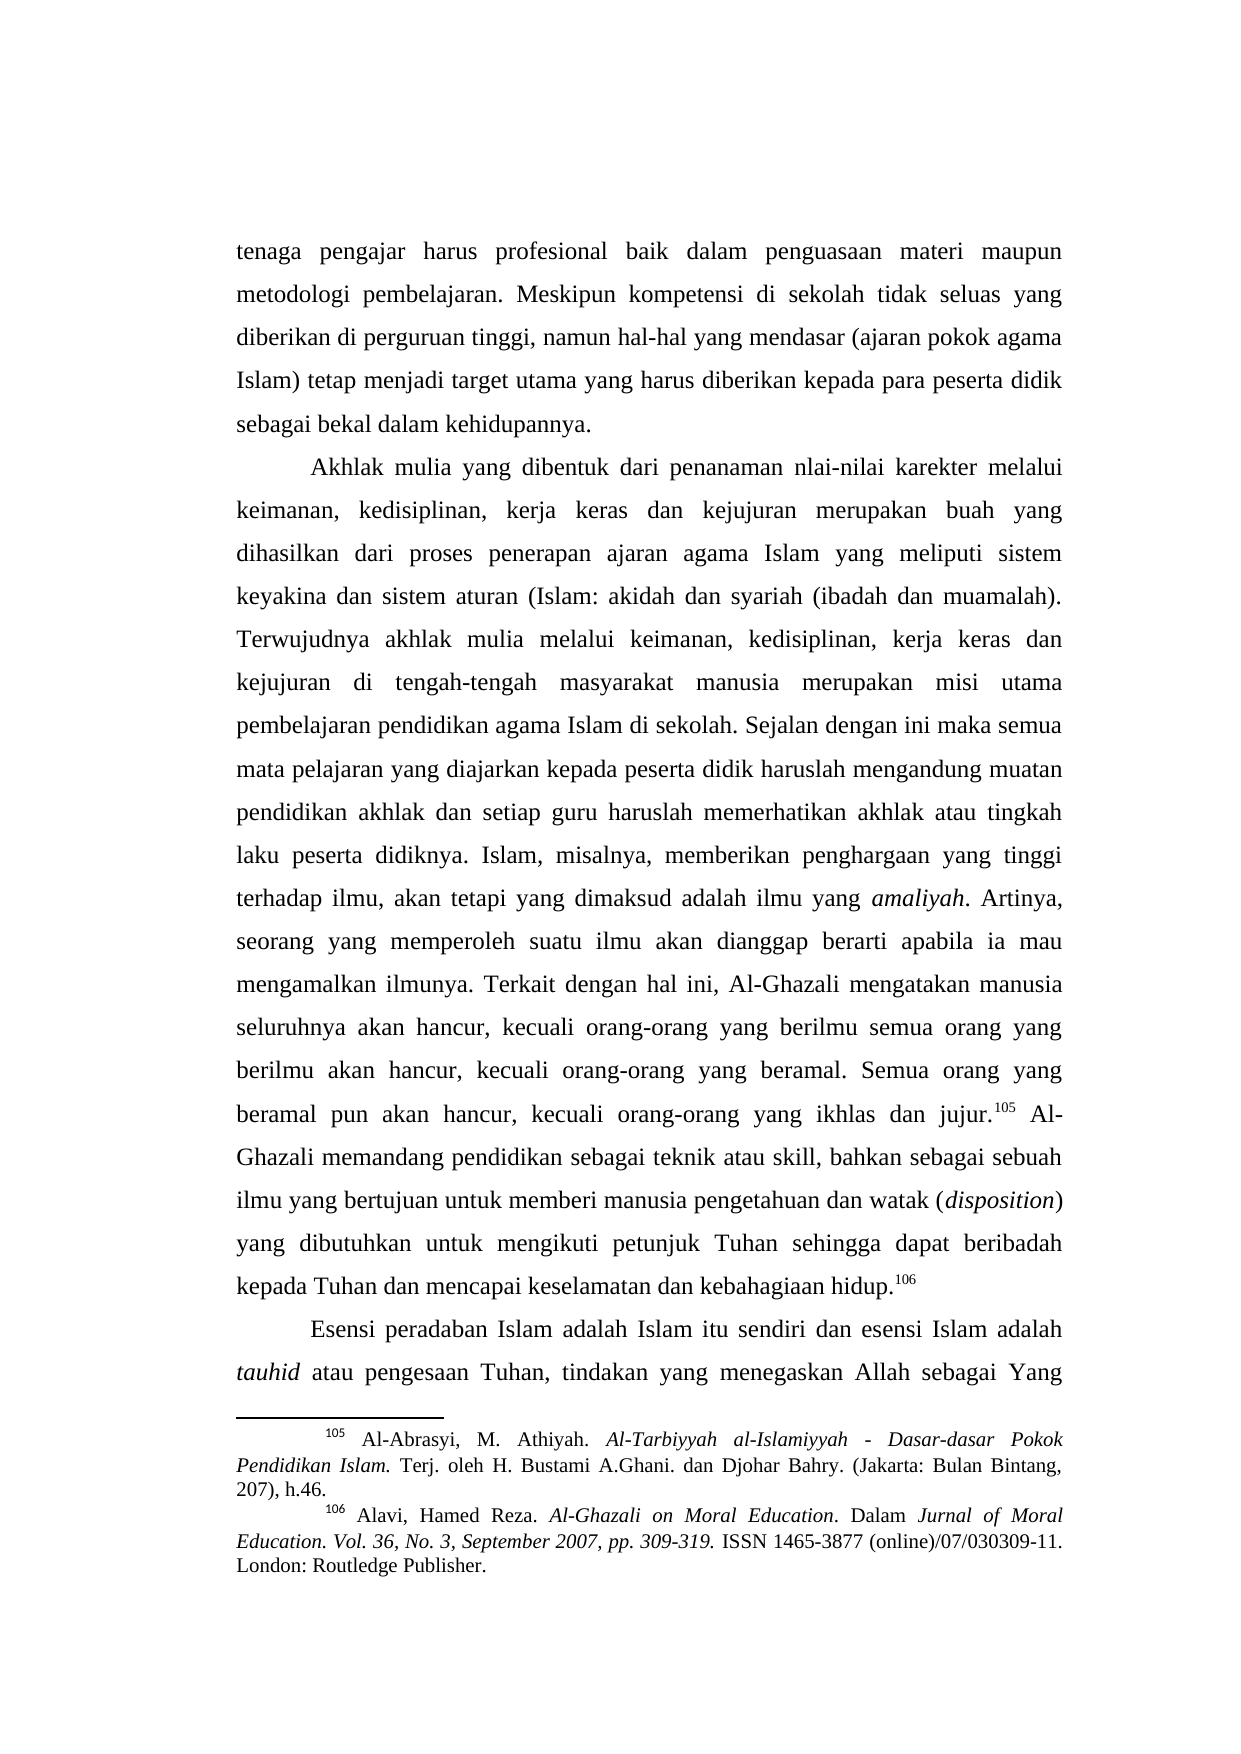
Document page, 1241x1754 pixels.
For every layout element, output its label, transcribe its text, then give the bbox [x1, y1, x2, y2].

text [236, 1314, 1063, 1386]
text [236, 236, 1063, 437]
text Akhlak mulia yang dibentuk dari penanaman nlai-nilai karekter melalui keimanan, kedisiplinan, kerja keras dan kejujuran merupakan buah yang dihasilkan dari proses penerapan ajaran agama Islam yang meliputi sistem keyakina dan sistem aturan (Islam: akidah dan syariah (ibadah dan muamalah). Terwujudnya akhlak mulia melalui keimanan, kedisiplinan, kerja keras dan kejujuran di tengah-tengah masyarakat manusia merupakan misi utama pembelajaran pendidikan agama Islam di sekolah. Sejalan dengan ini maka semua mata pelajaran yang diajarkan kepada peserta didik haruslah mengandung muatan pendidikan akhlak dan setiap guru haruslah memerhatikan akhlak atau tingkah laku peserta didiknya. Islam, misalnya, memberikan penghargaan yang tinggi terhadap ilmu, akan tetapi yang dimaksud adalah ilmu yang amaliyah. Artinya, seorang yang memperoleh suatu ilmu akan dianggap berarti apabila ia mau mengamalkan ilmunya. Terkait dengan hal ini, Al-Ghazali mengatakan manusia seluruhnya akan hancur, kecuali orang-orang yang berilmu semua orang yang berilmu akan hancur, kecuali orang-orang yang beramal. Semua orang yang beramal pun akan hancur, kecuali orang-orang yang ikhlas dan jujur. Al-Ghazali memandang pendidikan sebagai teknik atau skill, bahkan sebagai sebuah ilmu yang bertujuan untuk memberi manusia pengetahuan dan watak (disposition) yang dibutuhkan untuk mengikuti petunjuk Tuhan sehingga dapat beribadah kepada Tuhan dan mencapai keselamatan dan kebahagiaan hidup. [236, 452, 1063, 1300]
